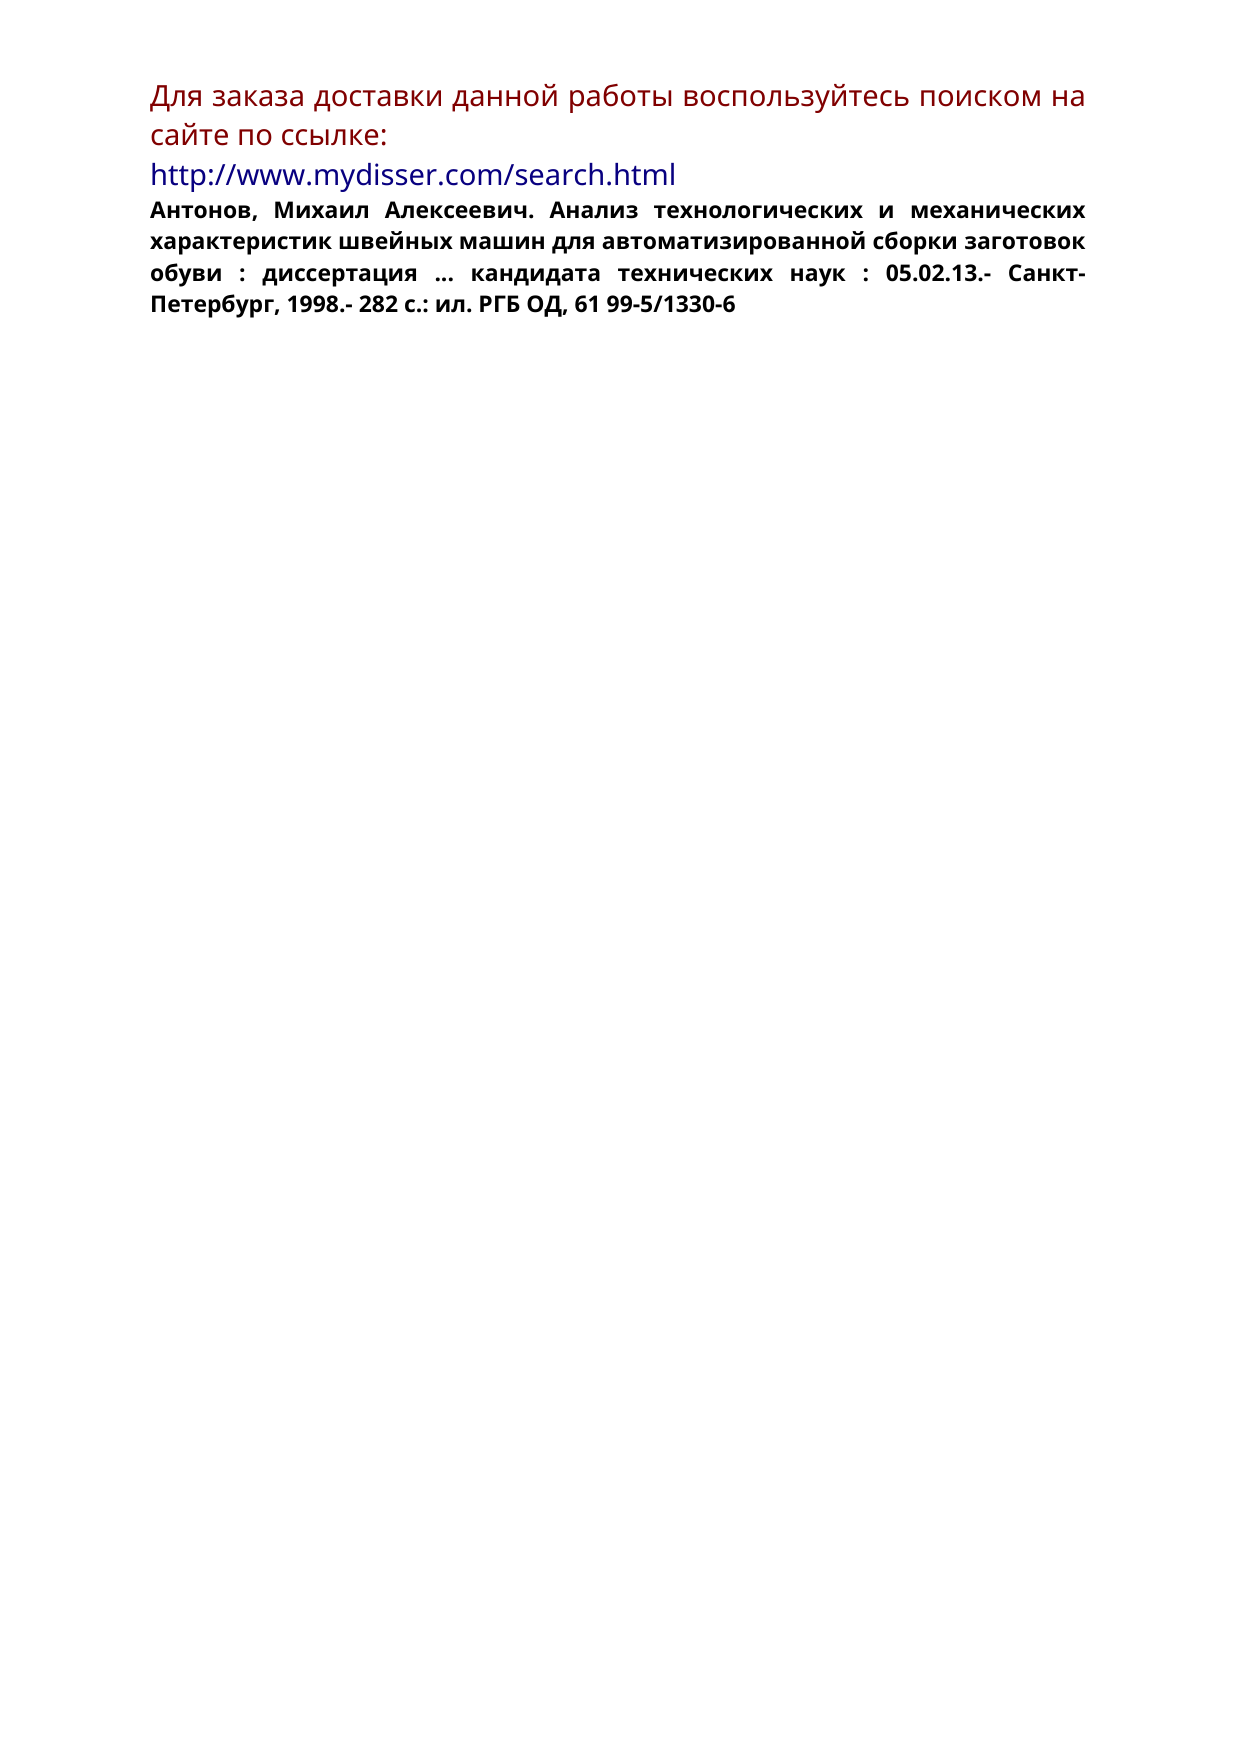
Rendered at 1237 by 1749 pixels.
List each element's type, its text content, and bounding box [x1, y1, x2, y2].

text Антонов, Михаил Алексеевич. Анализ технологических и механических характеристик швейных машин для автоматизированной сборки заготовок обуви : диссертация ... кандидата технических наук : 05.02.13.- Санкт-Петербург, 1998.- 282 с.: ил. РГБ ОД, 61 99-5/1330-6 [150, 194, 1086, 319]
